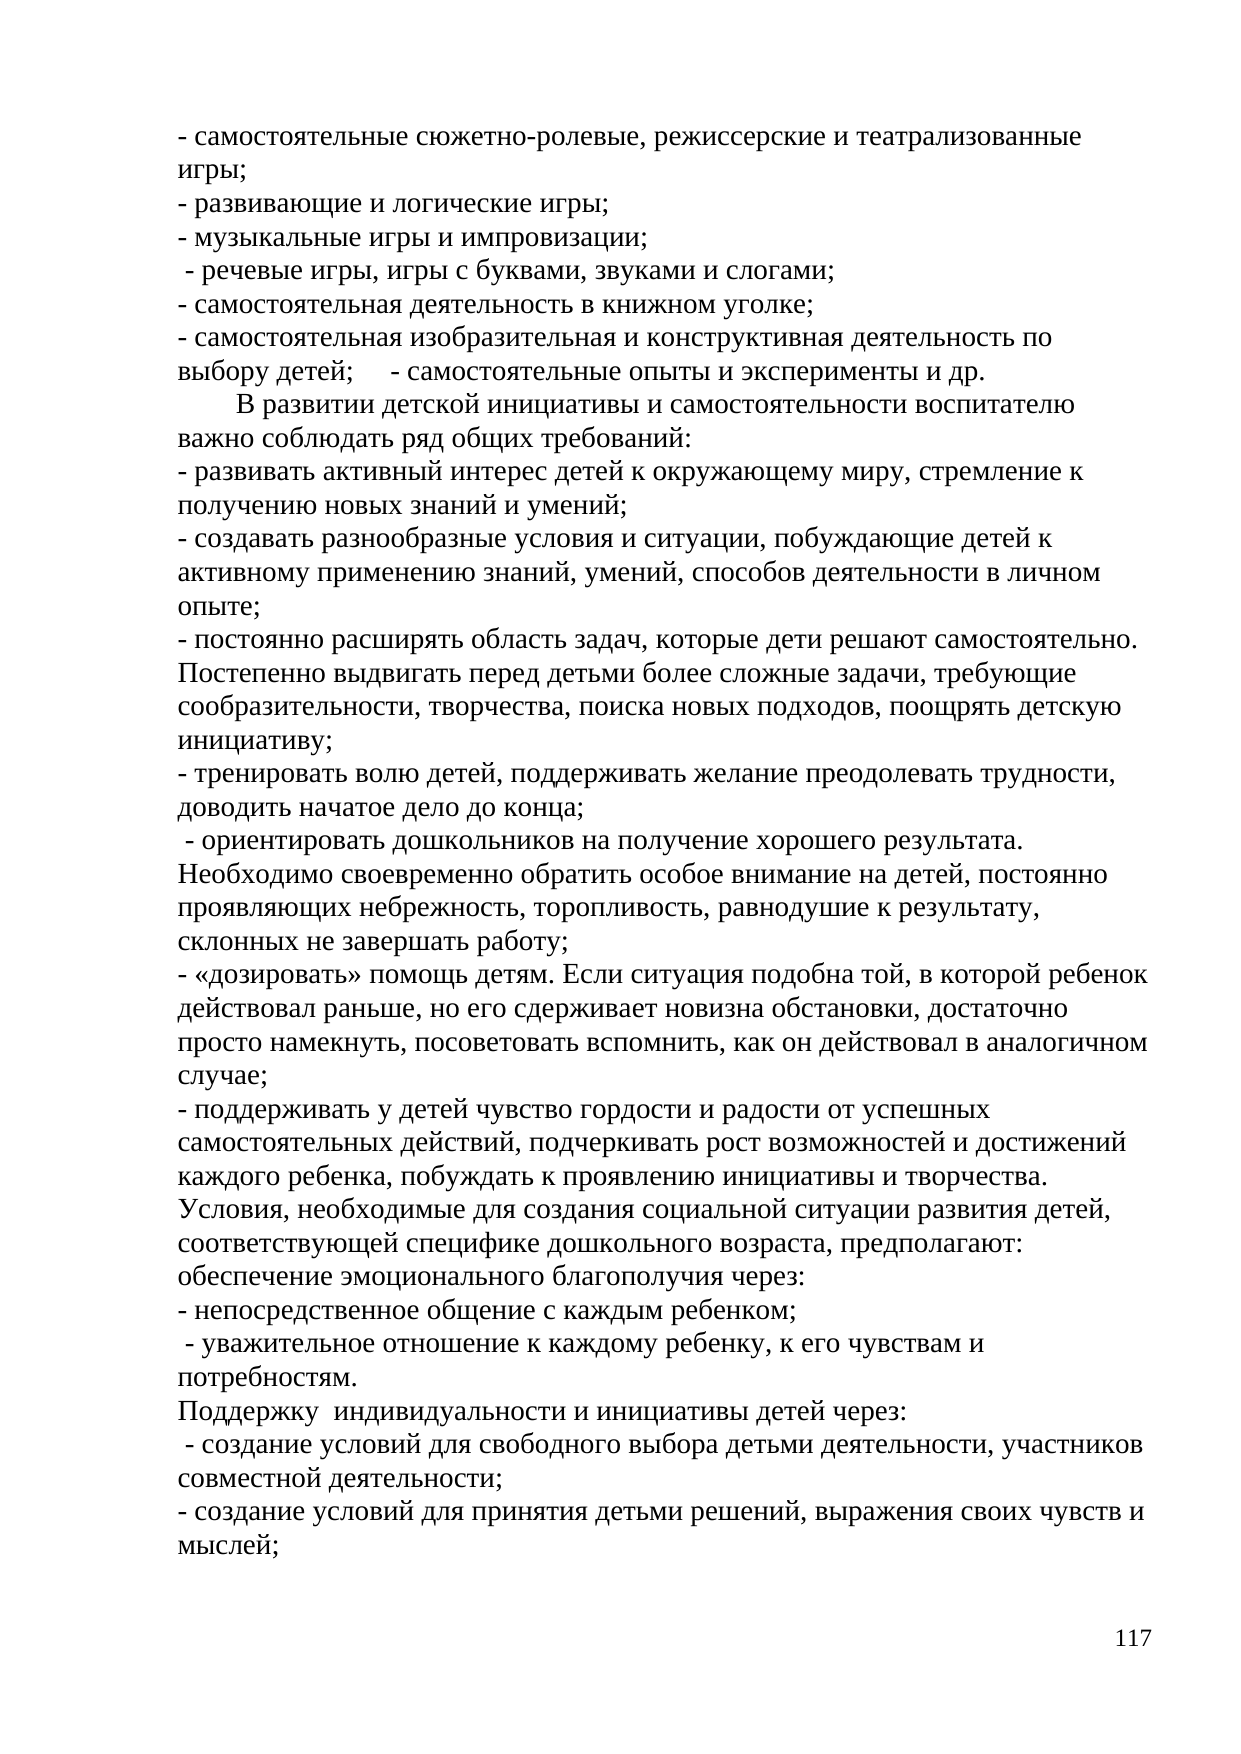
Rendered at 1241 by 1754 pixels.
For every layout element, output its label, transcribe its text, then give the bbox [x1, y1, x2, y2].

text - самостоятельные сюжетно-ролевые, режиссерские и театрализованные игры; [177, 118, 1152, 185]
text - непосредственное общение с каждым ребенком; [177, 1292, 1152, 1326]
text - поддерживать у детей чувство гордости и радости от успешных самостоятельных действий, подчеркивать рост возможностей и достижений каждого ребенка, побуждать к проявлению инициативы и творчества. Условия, необходимые для создания социальной ситуации развития детей, соответствующей специфике дошкольного возраста, предполагают: обеспечение эмоционального благополучия через: [177, 1091, 1152, 1292]
text - самостоятельная изобразительная и конструктивная деятельность по выбору детей; - самостоятельные опыты и эксперименты и др. [177, 319, 1152, 386]
text - тренировать волю детей, поддерживать желание преодолевать трудности, доводить начатое дело до конца; [177, 755, 1152, 822]
text - самостоятельная деятельность в книжном уголке; [177, 286, 1152, 319]
text - «дозировать» помощь детям. Если ситуация подобна той, в которой ребенок действовал раньше, но его сдерживает новизна обстановки, достаточно просто намекнуть, посоветовать вспомнить, как он действовал в аналогичном случае; [177, 957, 1152, 1091]
text В развитии детской инициативы и самостоятельности воспитателю важно соблюдать ряд общих требований: [177, 386, 1152, 453]
text - постоянно расширять область задач, которые дети решают самостоятельно. Постепенно выдвигать перед детьми более сложные задачи, требующие сообразительности, творчества, поиска новых подходов, поощрять детскую инициативу; [177, 621, 1152, 755]
text - музыкальные игры и импровизации; [177, 219, 1152, 252]
text - создание условий для принятия детьми решений, выражения своих чувств и мыслей; [177, 1493, 1152, 1560]
text - развивающие и логические игры; [177, 185, 1152, 219]
text - развивать активный интерес детей к окружающему миру, стремление к получению новых знаний и умений; [177, 453, 1152, 521]
text Поддержку индивидуальности и инициативы детей через: [177, 1393, 1152, 1426]
text - ориентировать дошкольников на получение хорошего результата. Необходимо своевременно обратить особое внимание на детей, постоянно проявляющих небрежность, торопливость, равнодушие к результату, склонных не завершать работу; [177, 822, 1152, 957]
text - создавать разнообразные условия и ситуации, побуждающие детей к активному применению знаний, умений, способов деятельности в личном опыте; [177, 521, 1152, 621]
text - создание условий для свободного выбора детьми деятельности, участников совместной деятельности; [177, 1426, 1152, 1493]
text - уважительное отношение к каждому ребенку, к его чувствам и потребностям. [177, 1326, 1152, 1393]
text - речевые игры, игры с буквами, звуками и слогами; [177, 252, 1152, 286]
